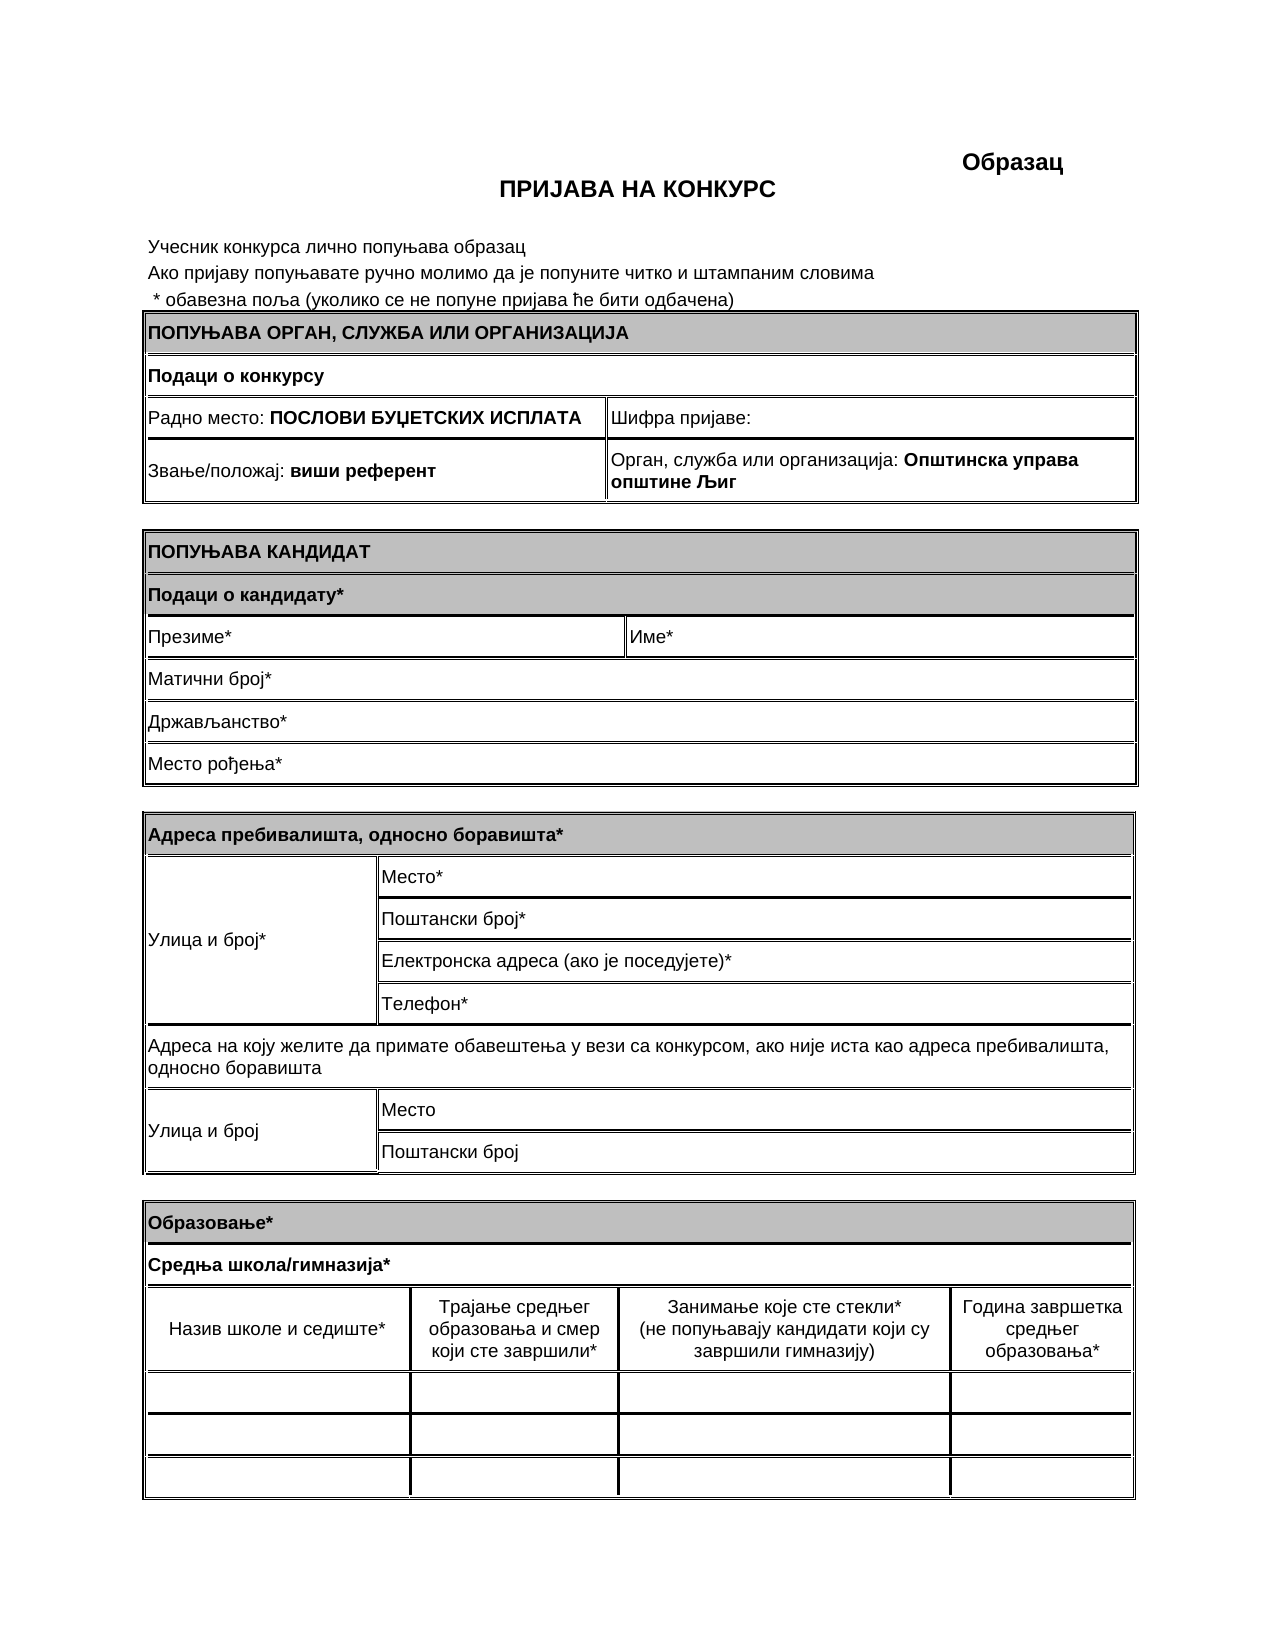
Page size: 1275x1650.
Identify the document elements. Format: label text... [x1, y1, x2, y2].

table_cell [620, 1373, 949, 1412]
table_header Образовање* [146, 1203, 1133, 1242]
table_cell Поштански број* [379, 896, 1133, 938]
text ПРИЈАВА НА КОНКУРС [148, 175, 1127, 203]
table_cell Место рођења* [144, 741, 1137, 783]
table_cell [618, 1458, 950, 1497]
table_cell Трајање средњег образовања и смер који сте завршили* [412, 1288, 617, 1370]
table_cell Занимање које сте стекли* (не попуњавају кандидати који су завршили гимназију) [620, 1288, 949, 1370]
table_cell Улица и број [144, 1087, 377, 1171]
table_cell Подаци о кандидату* [144, 572, 1137, 614]
table_cell Телефон* [378, 981, 1134, 1023]
table_cell [950, 1370, 1134, 1412]
table_cell Место [378, 1087, 1134, 1129]
text Ако пријаву попуњавате ручно молимо да је попуните читко и штампаним словима [148, 262, 1127, 283]
table_header Адреса пребивалишта, односно боравишта* [146, 815, 1133, 854]
table_cell Адреса на коју желите да примате обавештења у вези са конкурсом, ако није иста као адреса пребивалишта, односно боравишта [144, 1023, 1134, 1087]
table_cell Средња школа/гимназија* [146, 1242, 1133, 1284]
text * обавезна поља (уколико се не попуне пријава ће бити одбачена) [148, 288, 1127, 310]
table_header ПОПУЊАВА КАНДИДАТ [146, 533, 1135, 572]
table_cell Име* [627, 614, 1135, 656]
table_cell Поштански број [378, 1129, 1133, 1171]
table_cell Назив школе и седиште* [146, 1284, 409, 1370]
table_cell Звање/положај: виши референт [146, 437, 607, 501]
table_cell Држављанство* [146, 699, 1136, 741]
table_cell Шифра пријаве: [607, 395, 1137, 437]
table_cell [952, 1412, 1133, 1454]
table_cell Подаци о конкурсу [146, 353, 1136, 395]
table_cell Радно место: ПОСЛОВИ БУЏЕТСКИХ ИСПЛАТА [144, 395, 607, 437]
table_cell [412, 1415, 617, 1454]
table_cell Презиме* [146, 614, 624, 656]
text Учесник конкурса лично попуњава образац [148, 235, 1127, 257]
table_cell [950, 1454, 1133, 1497]
table_cell Година завршетка средњег образовања* [952, 1284, 1133, 1370]
table_cell [146, 1412, 409, 1454]
table_cell [144, 1370, 410, 1412]
table_cell [412, 1373, 617, 1412]
table_cell [620, 1415, 949, 1454]
table_cell [146, 1454, 410, 1497]
table_cell Улица и број* [144, 854, 377, 1023]
table_cell Место* [378, 854, 1134, 896]
table_cell [410, 1458, 618, 1497]
text Образац [148, 148, 1127, 175]
table_cell Матични број* [146, 656, 1136, 698]
table_cell Електронска адреса (ако је поседујете)* [379, 938, 1133, 981]
table_cell Орган, служба или организација: Општинска управа општине Љиг [607, 437, 1135, 501]
table_header ПОПУЊАВА ОРГАН, СЛУЖБА ИЛИ ОРГАНИЗАЦИЈА [146, 314, 1135, 352]
